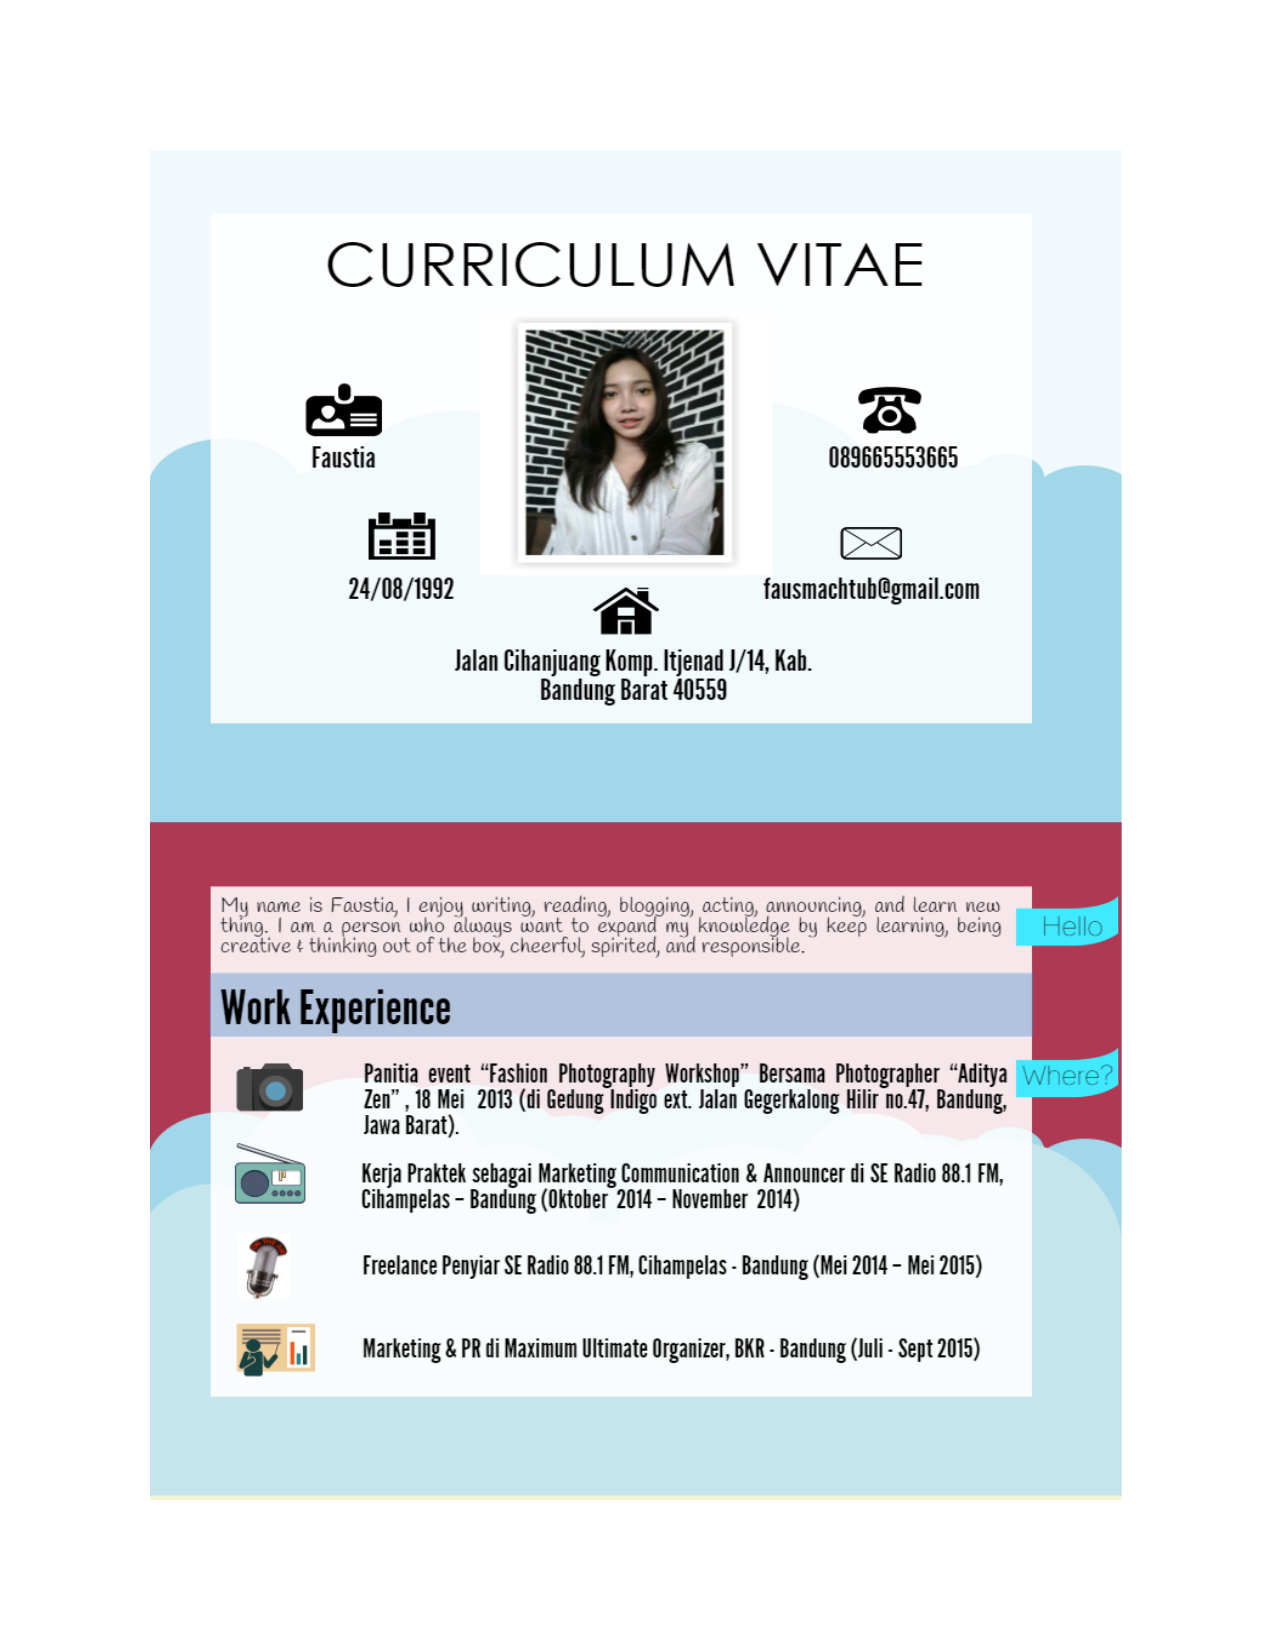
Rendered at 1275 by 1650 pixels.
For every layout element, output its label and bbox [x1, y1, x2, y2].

picture [150, 150, 1122, 1500]
